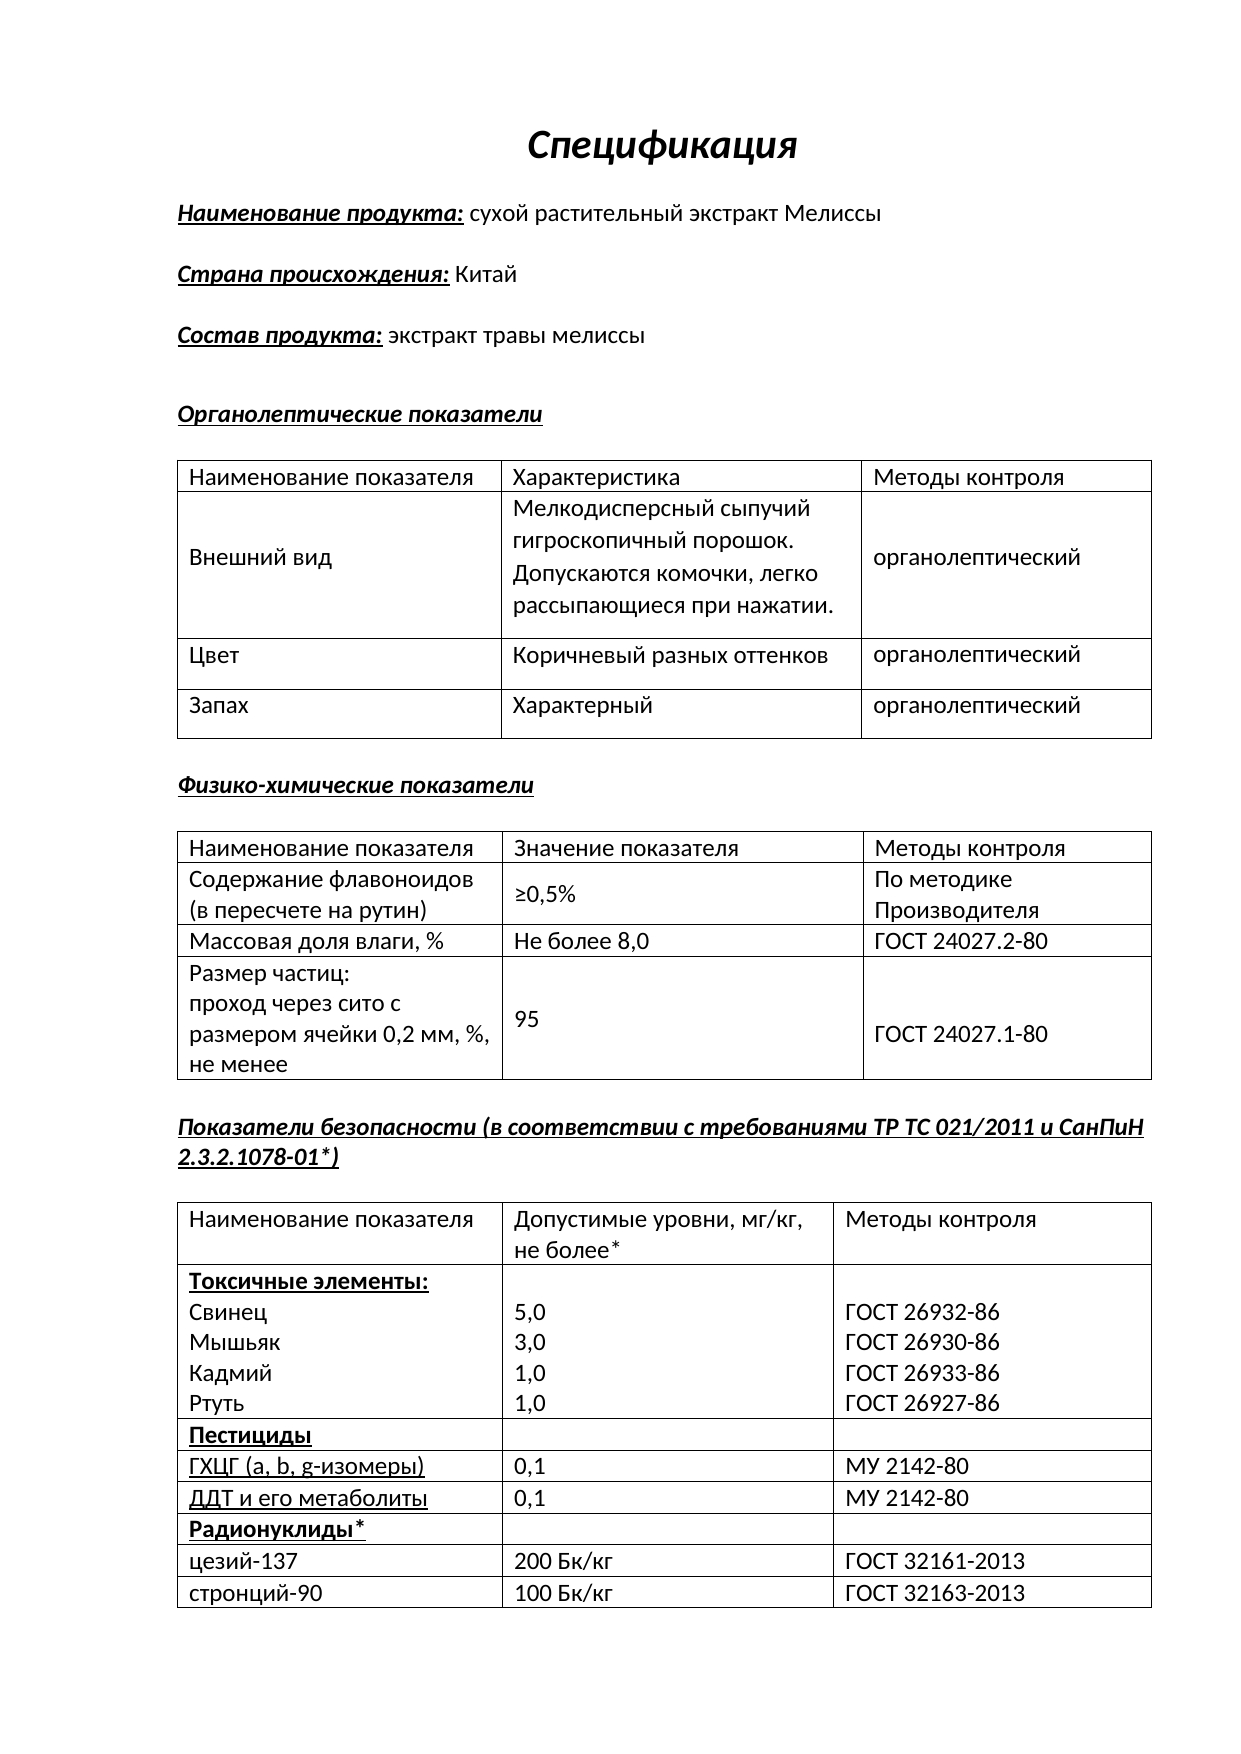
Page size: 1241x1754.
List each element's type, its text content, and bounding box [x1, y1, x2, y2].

table_cell органолептический [862, 690, 1151, 738]
table_header Наименование показателя [178, 832, 502, 862]
table_cell [834, 1514, 1151, 1544]
table_cell ГОСТ 24027.2-80 [864, 925, 1151, 956]
text Наименование продукта: сухой растительный экстракт Мелиссы [177, 197, 1152, 227]
table_cell Внешний вид [178, 492, 501, 638]
table_header Методы контроля [834, 1203, 1151, 1264]
table_header Значение показателя [503, 832, 863, 862]
text Страна происхождения: Китай [177, 258, 1152, 288]
table_header Наименование показателя [178, 1203, 502, 1264]
table_cell стронций-90 [178, 1577, 502, 1607]
table_cell По методике Производителя [864, 863, 1151, 924]
table_cell ГОСТ 32161-2013 [834, 1545, 1151, 1576]
table_cell Характерный [502, 690, 861, 738]
table_header Методы контроля [862, 461, 1151, 491]
table_cell органолептический [862, 492, 1151, 638]
table_cell Цвет [178, 639, 501, 688]
table_cell Токсичные элементы: Свинец Мышьяк Кадмий Ртуть [178, 1265, 502, 1418]
table_header Характеристика [502, 461, 861, 491]
table_cell ГОСТ 32163-2013 [834, 1577, 1151, 1607]
table_cell [834, 1419, 1151, 1449]
table_cell 0,1 [503, 1451, 833, 1481]
table_cell Мелкодисперсный сыпучий гигроскопичный порошок. Допускаются комочки, легко рассыпающиеся при нажатии. [502, 492, 861, 638]
table_cell Содержание флавоноидов (в пересчете на рутин) [178, 863, 502, 924]
table_cell Размер частиц: проход через сито с размером ячейки 0,2 мм, %, не менее [178, 957, 502, 1079]
table_cell Массовая доля влаги, % [178, 925, 502, 956]
table_cell 5,0 3,0 1,0 1,0 [503, 1265, 833, 1418]
table_cell 200 Бк/кг [503, 1545, 833, 1576]
table_cell [503, 1514, 833, 1544]
text Состав продукта: экстракт травы мелиссы [177, 319, 1152, 349]
table_cell ГОСТ 26932-86 ГОСТ 26930-86 ГОСТ 26933-86 ГОСТ 26927-86 [834, 1265, 1151, 1418]
text Органолептические показатели [177, 398, 1152, 429]
table_cell цезий-137 [178, 1545, 502, 1576]
table_cell 95 [503, 957, 863, 1079]
table_header Наименование показателя [178, 461, 501, 491]
table_cell МУ 2142-80 [834, 1451, 1151, 1481]
text Спецификация [177, 118, 1152, 169]
text Физико-химические показатели [177, 770, 1152, 800]
table_cell ГХЦГ (a, b, g-изомеры) [178, 1451, 502, 1481]
text Показатели безопасности (в соответствии с требованиями ТР ТС 021/2011 и СанПиН 2.3.2.1078-01*) [177, 1111, 1152, 1172]
table_cell ≥0,5% [503, 863, 863, 924]
table_header Допустимые уровни, мг/кг, не более* [503, 1203, 833, 1264]
table_cell органолептический [862, 639, 1151, 688]
table_cell ГОСТ 24027.1-80 [864, 957, 1151, 1079]
table_cell Коричневый разных оттенков [502, 639, 861, 688]
table_cell Радионуклиды* [178, 1514, 502, 1544]
table_header Методы контроля [864, 832, 1151, 862]
table_cell 0,1 [503, 1482, 833, 1513]
table_cell МУ 2142-80 [834, 1482, 1151, 1513]
table_cell [503, 1419, 833, 1449]
table_cell 100 Бк/кг [503, 1577, 833, 1607]
table_cell ДДТ и его метаболиты [178, 1482, 502, 1513]
table_cell Не более 8,0 [503, 925, 863, 956]
table_cell Пестициды [178, 1419, 502, 1449]
table_cell Запах [178, 690, 501, 738]
